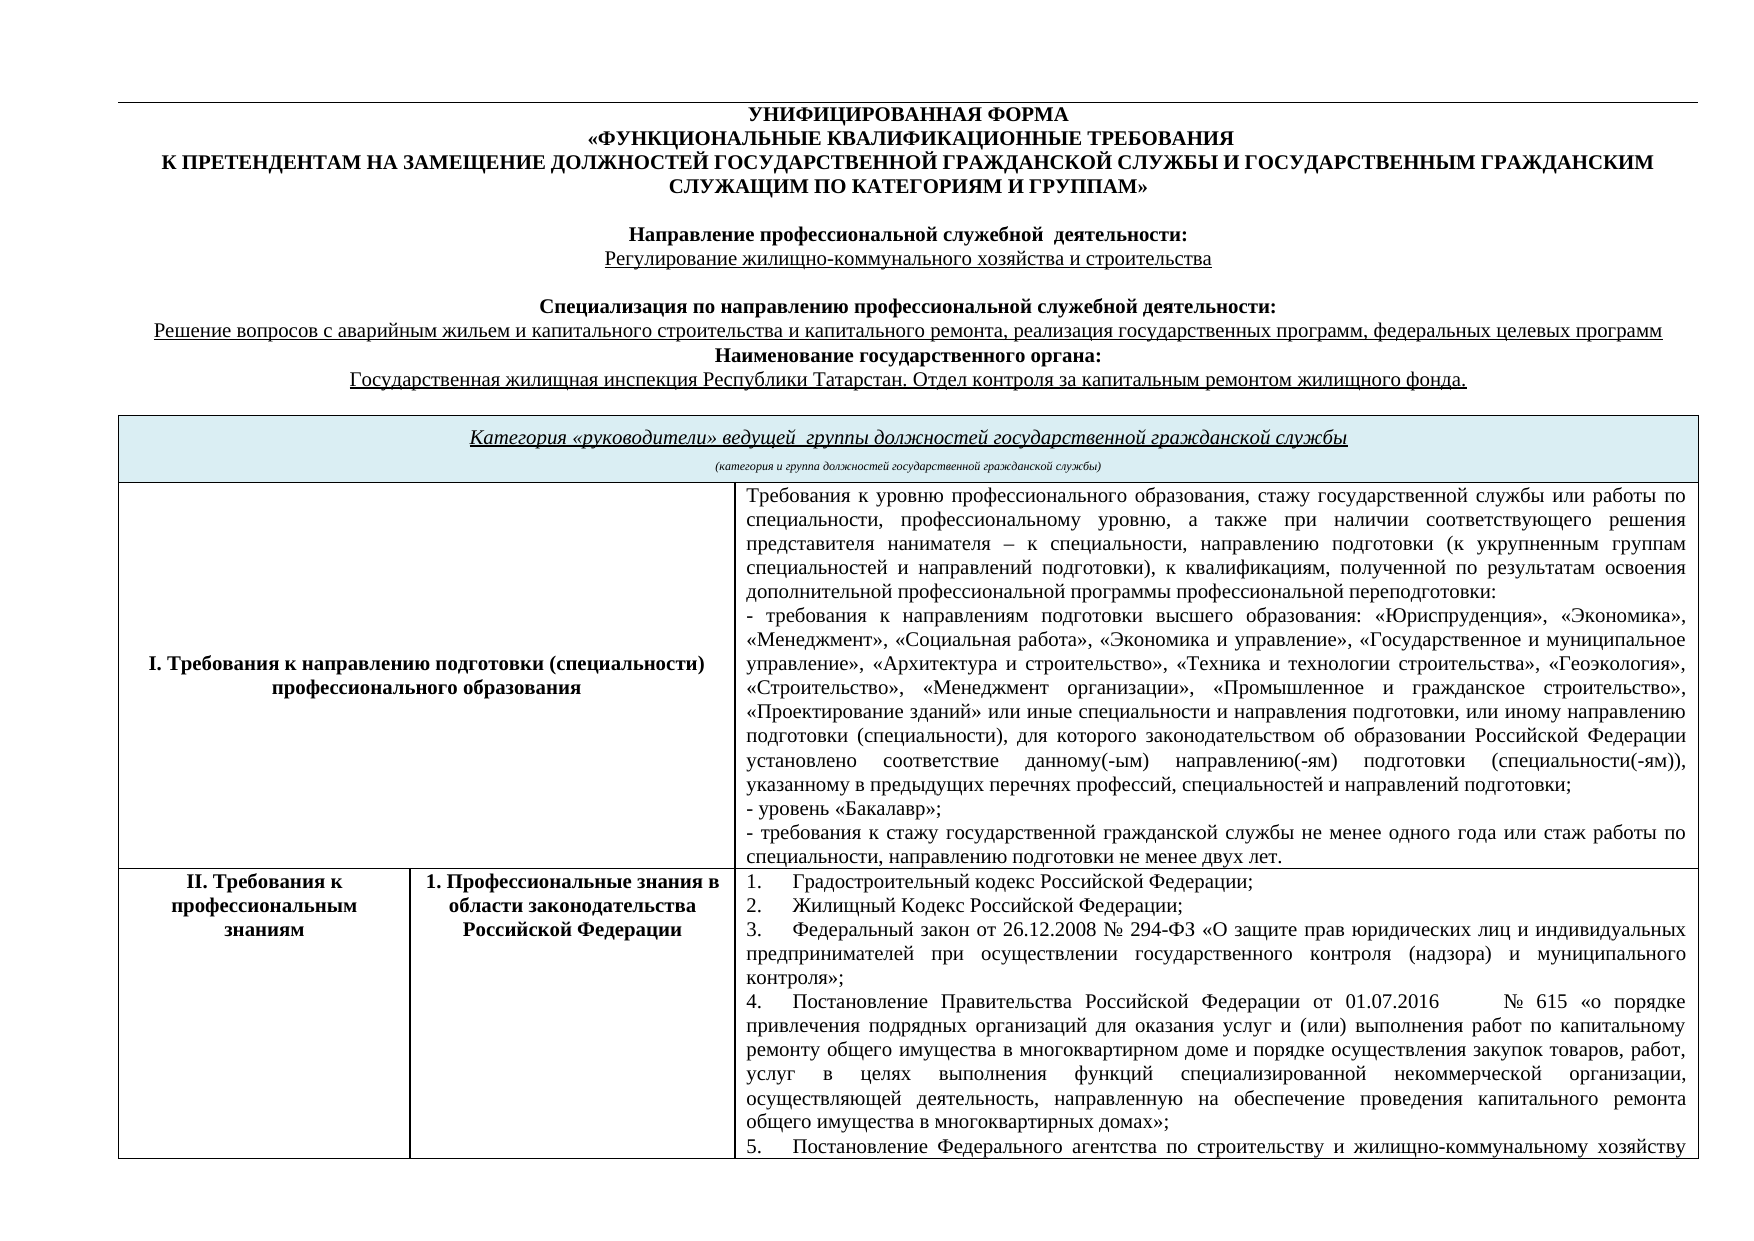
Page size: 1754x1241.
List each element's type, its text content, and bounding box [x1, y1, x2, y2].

table_cell Требования к уровню профессионального образования, стажу государственной службы или работы по специальности, профессиональному уровню, а также при наличии соответствующего решения представителя нанимателя – к специальности, направлению подготовки (к укрупненным группам специальностей и направлений подготовки), к квалификациям, полученной по результатам освоения дополнительной профессиональной программы профессиональной переподготовки: - требования к направлениям подготовки высшего образования: «Юриспруденция», «Экономика», «Менеджмент», «Социальная работа», «Экономика и управление», «Государственное и муниципальное управление», «Архитектура и строительство», «Техника и технологии строительства», «Геоэкология», «Строительство», «Менеджмент организации», «Промышленное и гражданское строительство», «Проектирование зданий» или иные специальности и направления подготовки, или иному направлению подготовки (специальности), для которого законодательством об образовании Российской Федерации установлено соответствие данному(-ым) направлению(-ям) подготовки (специальности(-ям)), указанному в предыдущих перечнях профессий, специальностей и направлений подготовки; - уровень «Бакалавр»; - требования к стажу государственной гражданской службы не менее одного года или стаж работы по специальности, направлению подготовки не менее двух лет. [736, 483, 1698, 868]
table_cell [411, 869, 734, 1158]
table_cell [736, 869, 1698, 1158]
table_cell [119, 869, 409, 1158]
table_cell Категория «руководители» ведущей группы должностей государственной гражданской службы (категория и группа должностей государственной гражданской службы) [119, 416, 1698, 482]
table_cell I. Требования к направлению подготовки (специальности) профессионального образования [119, 483, 734, 868]
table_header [118, 103, 1698, 415]
